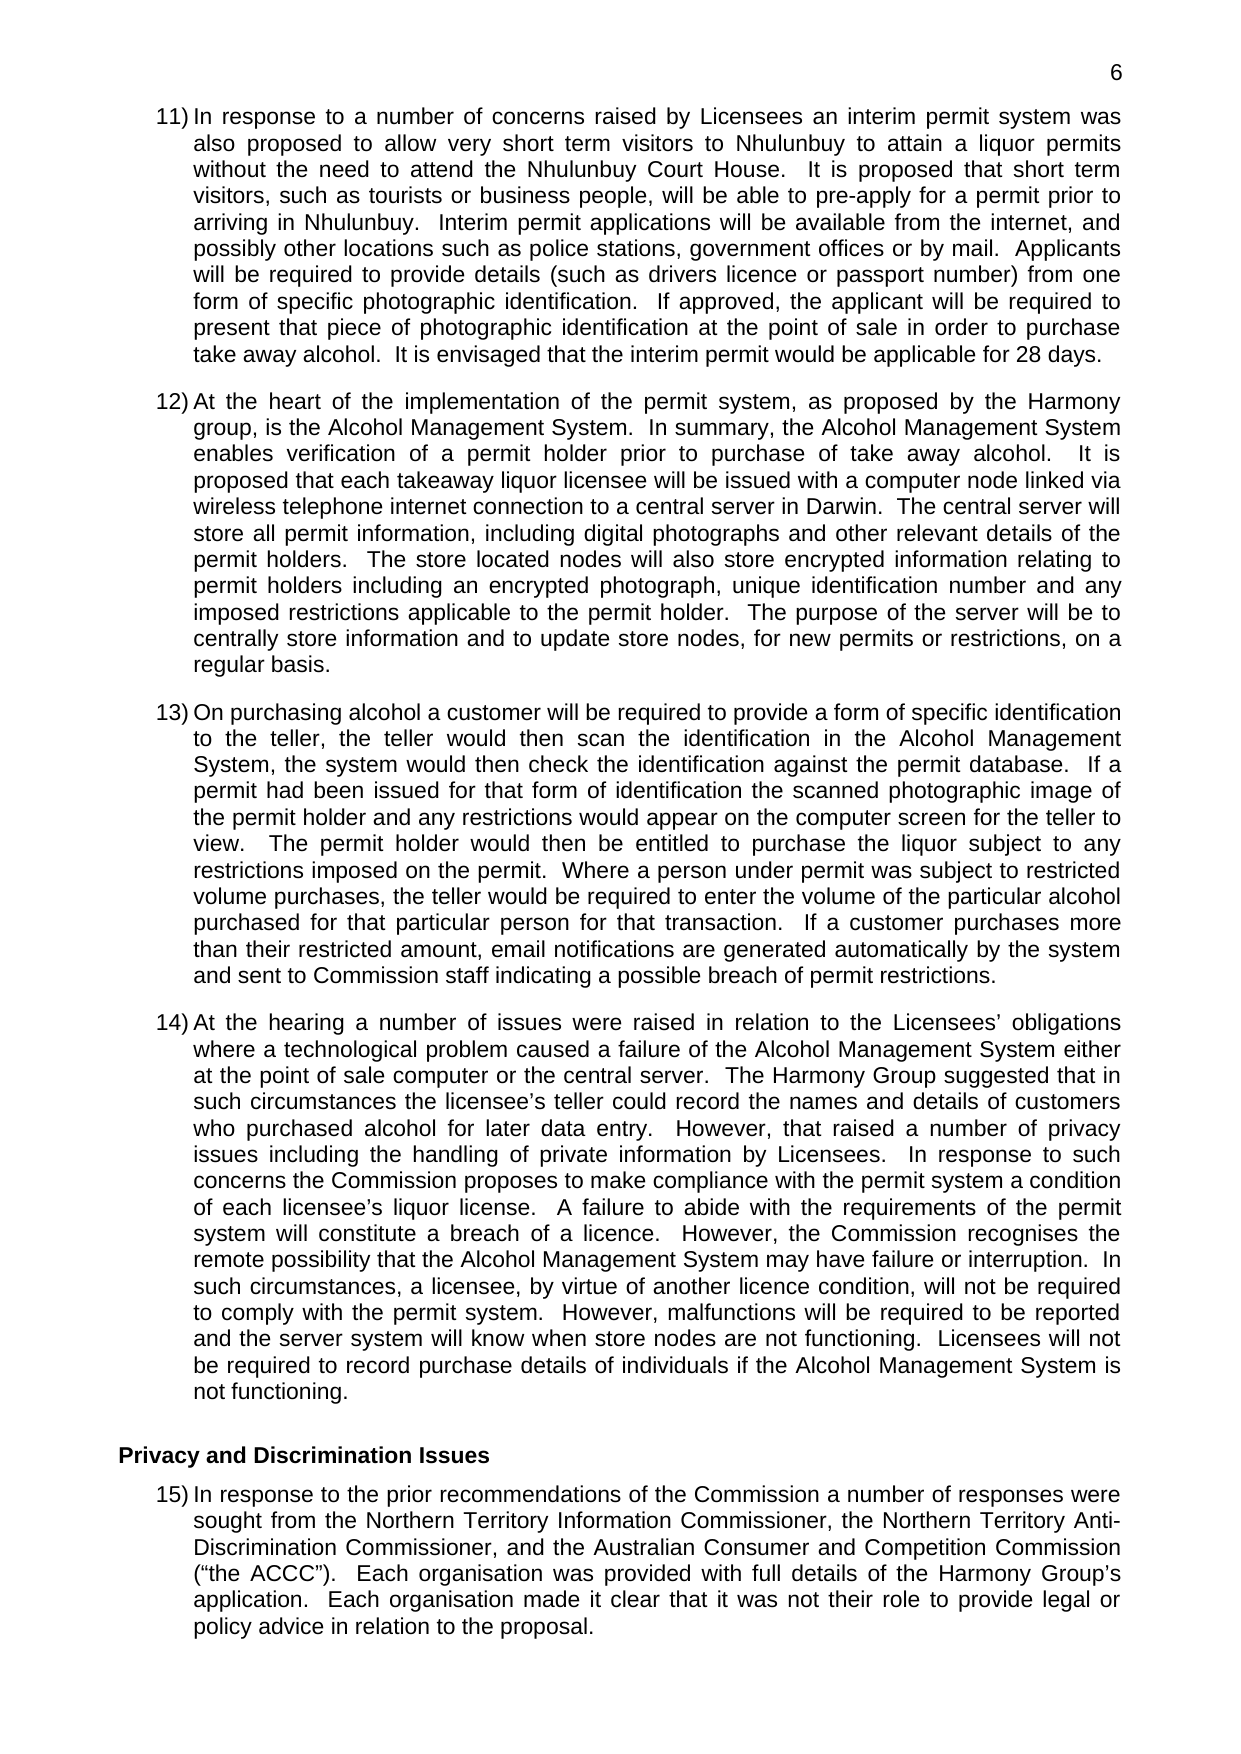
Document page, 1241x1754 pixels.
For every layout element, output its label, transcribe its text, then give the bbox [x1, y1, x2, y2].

list On purchasing alcohol a customer will be required to provide a form of specific identification to the teller, the teller would then scan the identification in the Alcohol Management System, the system would then check the identification against the permit database. If a permit had been issued for that form of identification the scanned photographic image of the permit holder and any restrictions would appear on the computer screen for the teller to view. The permit holder would then be entitled to purchase the liquor subject to any restrictions imposed on the permit. Where a person under permit was subject to restricted volume purchases, the teller would be required to enter the volume of the particular alcohol purchased for that particular person for that transaction. If a customer purchases more than their restricted amount, email notifications are generated automatically by the system and sent to Commission staff indicating a possible breach of permit restrictions. [156, 698, 1122, 988]
list In response to a number of concerns raised by Licensees an interim permit system was also proposed to allow very short term visitors to Nhulunbuy to attain a liquor permits without the need to attend the Nhulunbuy Court House. It is proposed that short term visitors, such as tourists or business people, will be able to pre-apply for a permit prior to arriving in Nhulunbuy. Interim permit applications will be available from the internet, and possibly other locations such as police stations, government offices or by mail. Applicants will be required to provide details (such as drivers licence or passport number) from one form of specific photographic identification. If approved, the applicant will be required to present that piece of photographic identification at the point of sale in order to purchase take away alcohol. It is envisaged that the interim permit would be applicable for 28 days. [156, 103, 1122, 367]
list At the heart of the implementation of the permit system, as proposed by the Harmony group, is the Alcohol Management System. In summary, the Alcohol Management System enables verification of a permit holder prior to purchase of take away alcohol. It is proposed that each takeaway liquor licensee will be issued with a computer node linked via wireless telephone internet connection to a central server in Darwin. The central server will store all permit information, including digital photographs and other relevant details of the permit holders. The store located nodes will also store encrypted information relating to permit holders including an encrypted photograph, unique identification number and any imposed restrictions applicable to the permit holder. The purpose of the server will be to centrally store information and to update store nodes, for new permits or restrictions, on a regular basis. [156, 388, 1122, 678]
subtitle Privacy and Discrimination Issues [118, 1442, 1122, 1468]
list In response to the prior recommendations of the Commission a number of responses were sought from the Northern Territory Information Commissioner, the Northern Territory Anti-Discrimination Commissioner, and the Australian Consumer and Competition Commission (“the ACCC”). Each organisation was provided with full details of the Harmony Group’s application. Each organisation made it clear that it was not their role to provide legal or policy advice in relation to the proposal. [156, 1481, 1122, 1639]
list At the hearing a number of issues were raised in relation to the Licensees’ obligations where a technological problem caused a failure of the Alcohol Management System either at the point of sale computer or the central server. The Harmony Group suggested that in such circumstances the licensee’s teller could record the names and details of customers who purchased alcohol for later data entry. However, that raised a number of privacy issues including the handling of private information by Licensees. In response to such concerns the Commission proposes to make compliance with the permit system a condition of each licensee’s liquor license. A failure to abide with the requirements of the permit system will constitute a breach of a licence. However, the Commission recognises the remote possibility that the Alcohol Management System may have failure or interruption. In such circumstances, a licensee, by virtue of another licence condition, will not be required to comply with the permit system. However, malfunctions will be required to be reported and the server system will know when store nodes are not functioning. Licensees will not be required to record purchase details of individuals if the Alcohol Management System is not functioning. [156, 1009, 1122, 1404]
